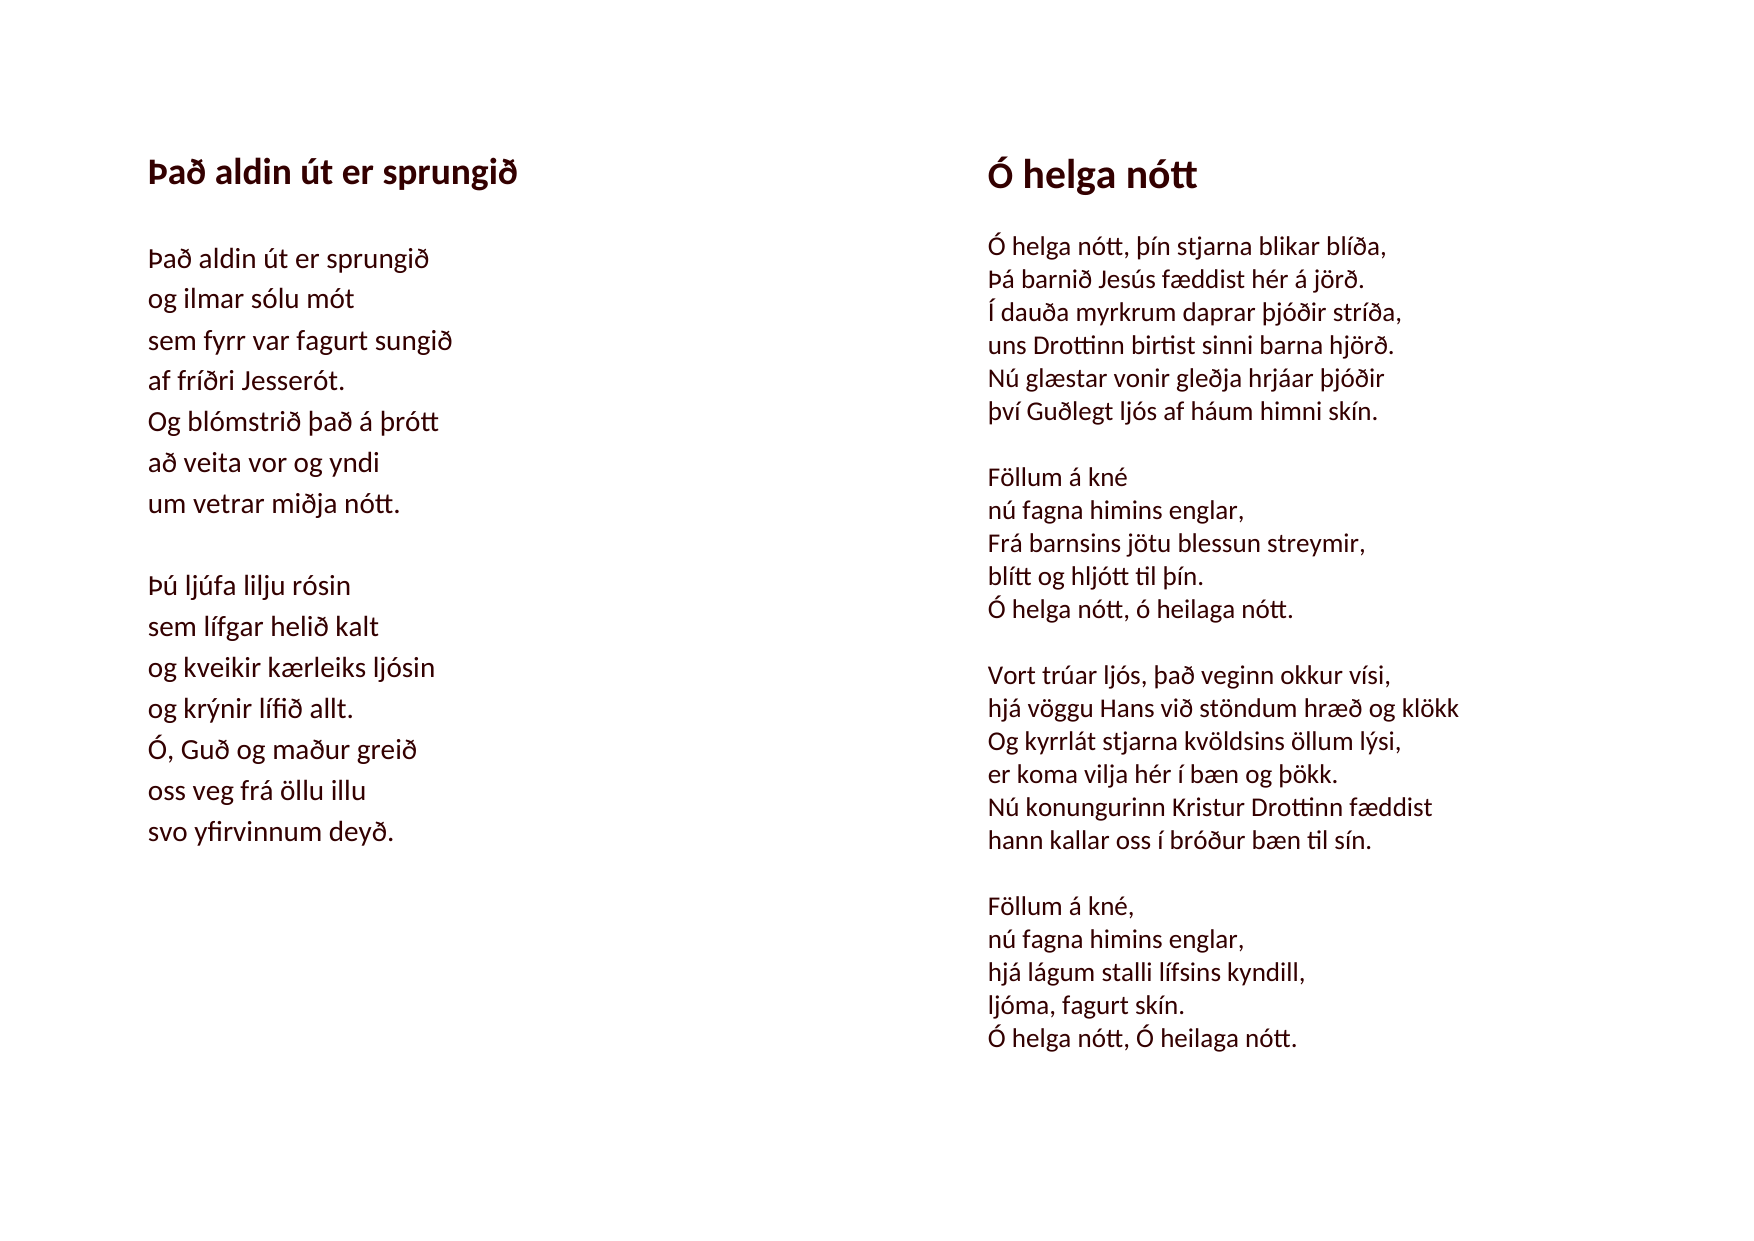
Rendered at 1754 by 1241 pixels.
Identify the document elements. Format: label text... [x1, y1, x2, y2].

text Ó helga nótt Ó helga nótt, þín stjarna blikar blíða, Þá barnið Jesús fæddist hér á jörð. Í dauða myrkrum daprar þjóðir stríða, uns Drottinn birtist sinni barna hjörð. Nú glæstar vonir gleðja hrjáar þjóðir því Guðlegt ljós af háum himni skín. Föllum á kné nú fagna himins englar, Frá barnsins jötu blessun streymir, blítt og hljótt til þín. Ó helga nótt, ó heilaga nótt. Vort trúar ljós, það veginn okkur vísi, hjá vöggu Hans við stöndum hræð og klökk Og kyrrlát stjarna kvöldsins öllum lýsi, er koma vilja hér í bæn og þökk. Nú konungurinn Kristur Drottinn fæddist hann kallar oss í bróður bæn til sín. Föllum á kné, nú fagna himins englar, hjá lágum stalli lífsins kyndill, ljóma, fagurt skín. Ó helga nótt, Ó heilaga nótt. [914, 148, 1606, 1054]
text Það aldin út er sprungið Það aldin út er sprungið og ilmar sólu mót sem fyrr var fagurt sungið af fríðri Jesserót. Og blómstrið það á þrótt að veita vor og yndi um vetrar miðja nótt. Þú ljúfa lilju rósin sem lífgar helið kalt og kveikir kærleiks ljósin og krýnir lífið allt. Ó, Guð og maður greið oss veg frá öllu illu svo yfirvinnum deyð. [148, 148, 840, 848]
